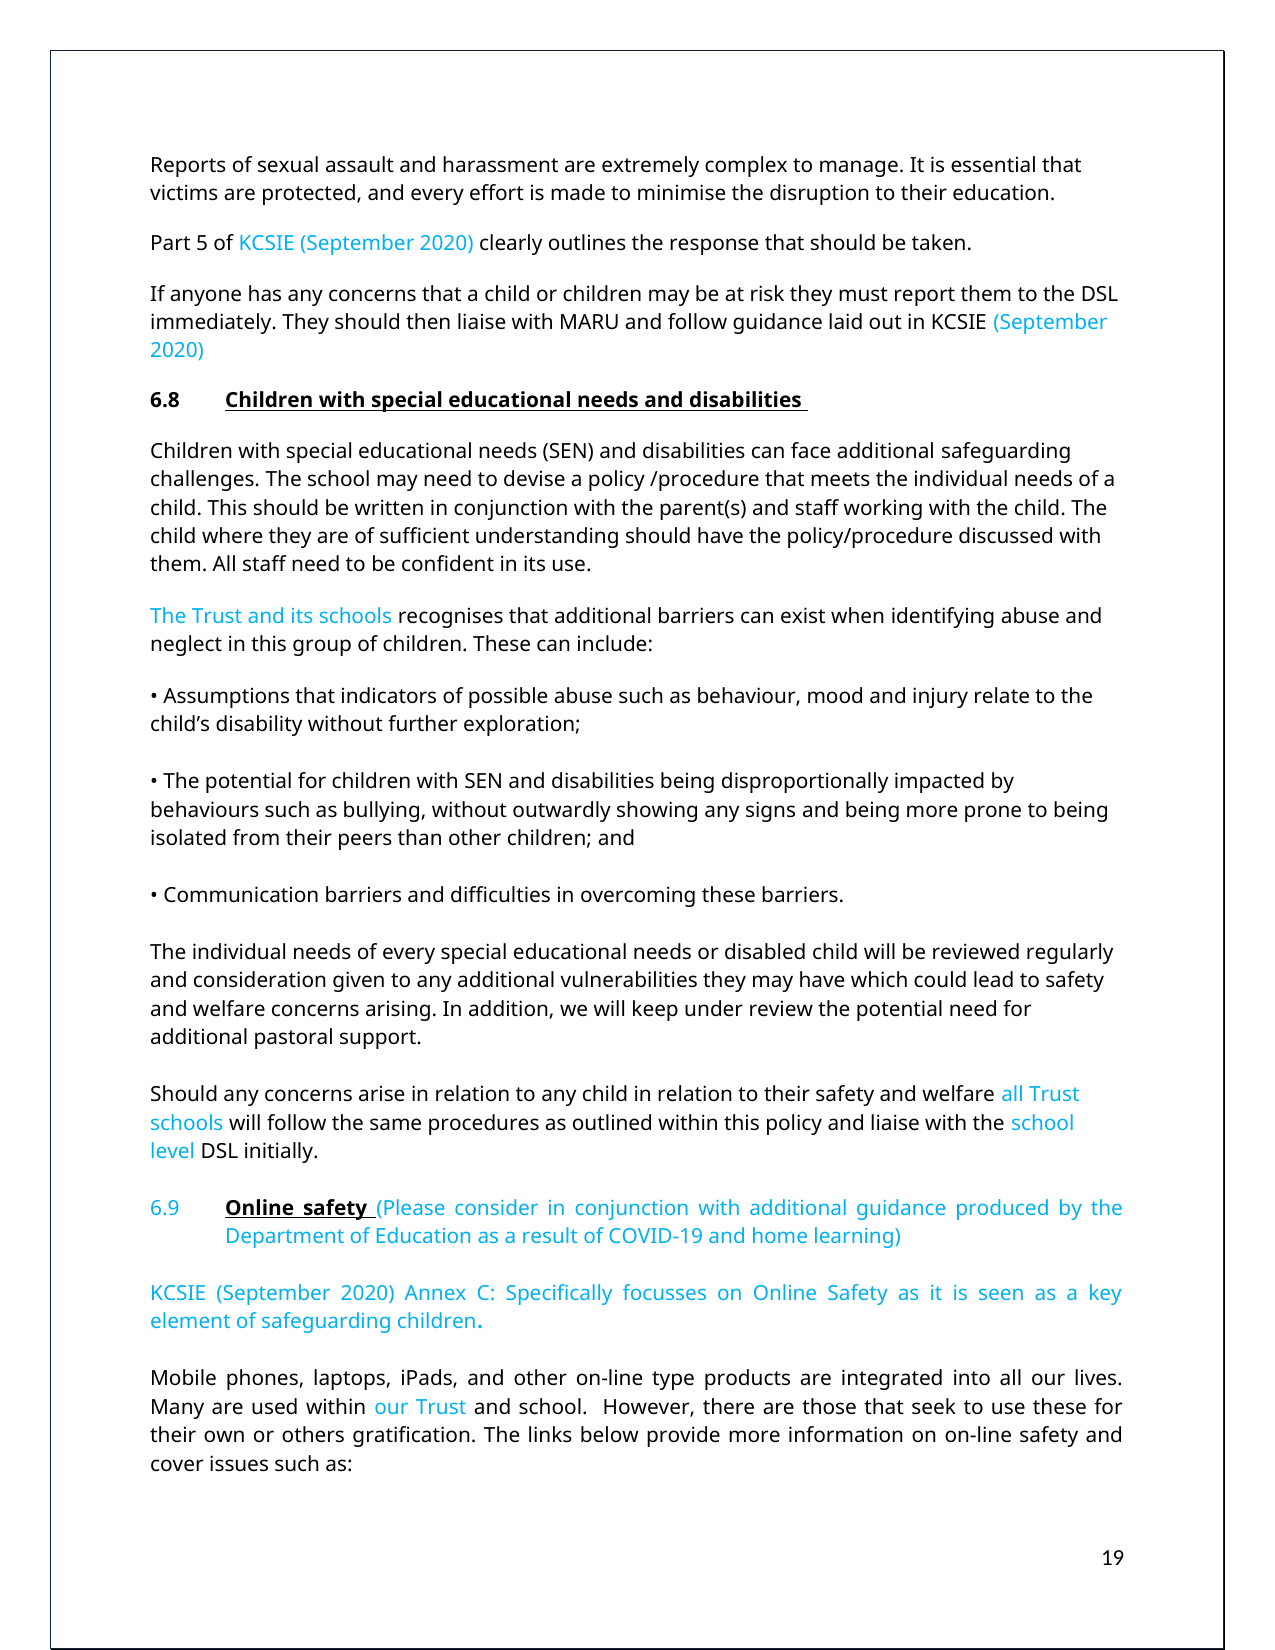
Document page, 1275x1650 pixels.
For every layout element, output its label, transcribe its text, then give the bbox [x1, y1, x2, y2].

list Children with special educational needs and disabilities [150, 386, 1124, 414]
text Should any concerns arise in relation to any child in relation to their safety and welfare all Trust schools will follow the same procedures as outlined within this policy and liaise with the school level DSL initially. [150, 1079, 1124, 1164]
text Mobile phones, laptops, iPads, and other on-line type products are integrated into all our lives. Many are used within our Trust and school. However, there are those that seek to use these for their own or others gratification. The links below provide more information on on-line safety and cover issues such as: [150, 1363, 1124, 1477]
text The individual needs of every special educational needs or disabled child will be reviewed regularly and consideration given to any additional vulnerabilities they may have which could lead to safety and welfare concerns arising. In addition, we will keep under review the potential need for additional pastoral support. [150, 937, 1124, 1051]
text Children with special educational needs (SEN) and disabilities can face additional safeguarding challenges. The school may need to devise a policy /procedure that meets the individual needs of a child. This should be written in conjunction with the parent(s) and staff working with the child. The child where they are of sufficient understanding should have the policy/procedure discussed with them. All staff need to be confident in its use. [150, 436, 1124, 578]
text KCSIE (September 2020) Annex C: Specifically focusses on Online Safety as it is seen as a key element of safeguarding children. [150, 1278, 1124, 1335]
text • Communication barriers and difficulties in overcoming these barriers. [150, 880, 1124, 908]
text Reports of sexual assault and harassment are extremely complex to manage. It is essential that victims are protected, and every effort is made to minimise the disruption to their education. [150, 150, 1124, 207]
text If anyone has any concerns that a child or children may be at risk they must report them to the DSL immediately. They should then liaise with MARU and follow guidance laid out in KCSIE (September 2020) [150, 279, 1124, 364]
list Online safety (Please consider in conjunction with additional guidance produced by the Department of Education as a result of COVID-19 and home learning) [150, 1193, 1124, 1250]
text • Assumptions that indicators of possible abuse such as behaviour, mood and injury relate to the child’s disability without further exploration; [150, 681, 1124, 738]
text Part 5 of KCSIE (September 2020) clearly outlines the response that should be taken. [150, 228, 1124, 257]
text The Trust and its schools recognises that additional barriers can exist when identifying abuse and neglect in this group of children. These can include: [150, 601, 1124, 658]
text • The potential for children with SEN and disabilities being disproportionally impacted by behaviours such as bullying, without outwardly showing any signs and being more prone to being isolated from their peers than other children; and [150, 766, 1124, 852]
